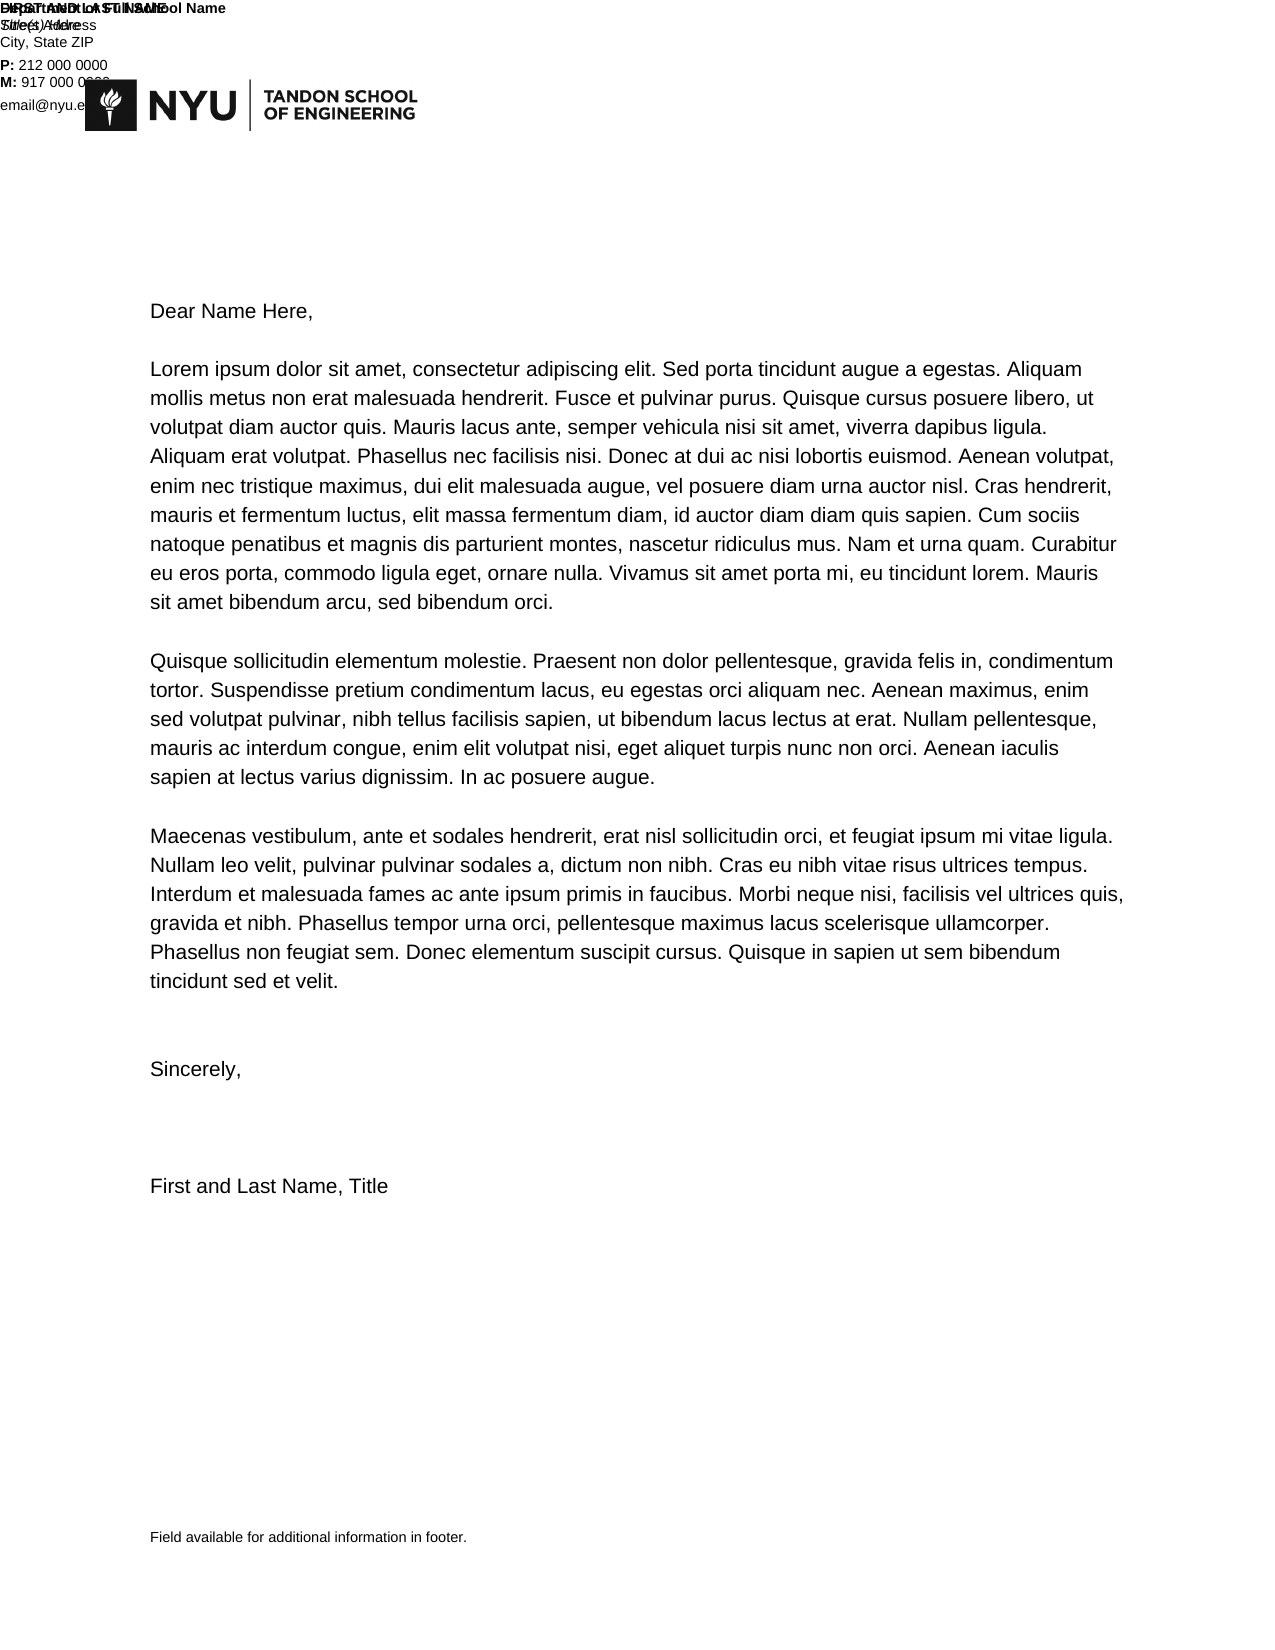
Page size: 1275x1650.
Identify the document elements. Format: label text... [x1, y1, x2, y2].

text Quisque sollicitudin elementum molestie. Praesent non dolor pellentesque, gravida felis in, condimentum tortor. Suspendisse pretium condimentum lacus, eu egestas orci aliquam nec. Aenean maximus, enim sed volutpat pulvinar, nibh tellus facilisis sapien, ut bibendum lacus lectus at erat. Nullam pellentesque, mauris ac interdum congue, enim elit volutpat nisi, eget aliquet turpis nunc non orci. Aenean iaculis sapien at lectus varius dignissim. In ac posuere augue. [150, 645, 1125, 791]
text Lorem ipsum dolor sit amet, consectetur adipiscing elit. Sed porta tincidunt augue a egestas. Aliquam mollis metus non erat malesuada hendrerit. Fusce et pulvinar purus. Quisque cursus posuere libero, ut volutpat diam auctor quis. Mauris lacus ante, semper vehicula nisi sit amet, viverra dapibus ligula. Aliquam erat volutpat. Phasellus nec facilisis nisi. Donec at dui ac nisi lobortis euismod. Aenean volutpat, enim nec tristique maximus, dui elit malesuada augue, vel posuere diam urna auctor nisl. Cras hendrerit, mauris et fermentum luctus, elit massa fermentum diam, id auctor diam diam quis sapien. Cum sociis natoque penatibus et magnis dis parturient montes, nascetur ridiculus mus. Nam et urna quam. Curabitur eu eros porta, commodo ligula eget, ornare nulla. Vivamus sit amet porta mi, eu tincidunt lorem. Mauris sit amet bibendum arcu, sed bibendum orci. [150, 353, 1125, 616]
text Dear Name Here, [150, 295, 1125, 324]
text First and Last Name, Title [150, 1170, 1125, 1199]
text Sincerely, [150, 1053, 1125, 1082]
text Maecenas vestibulum, ante et sodales hendrerit, erat nisl sollicitudin orci, et feugiat ipsum mi vitae ligula. Nullam leo velit, pulvinar pulvinar sodales a, dictum non nibh. Cras eu nibh vitae risus ultrices tempus. Interdum et malesuada fames ac ante ipsum primis in faucibus. Morbi neque nisi, facilisis vel ultrices quis, gravida et nibh. Phasellus tempor urna orci, pellentesque maximus lacus scelerisque ullamcorper. Phasellus non feugiat sem. Donec elementum suscipit cursus. Quisque in sapien ut sem bibendum tincidunt sed et velit. [150, 820, 1125, 995]
picture [85, 79, 418, 131]
